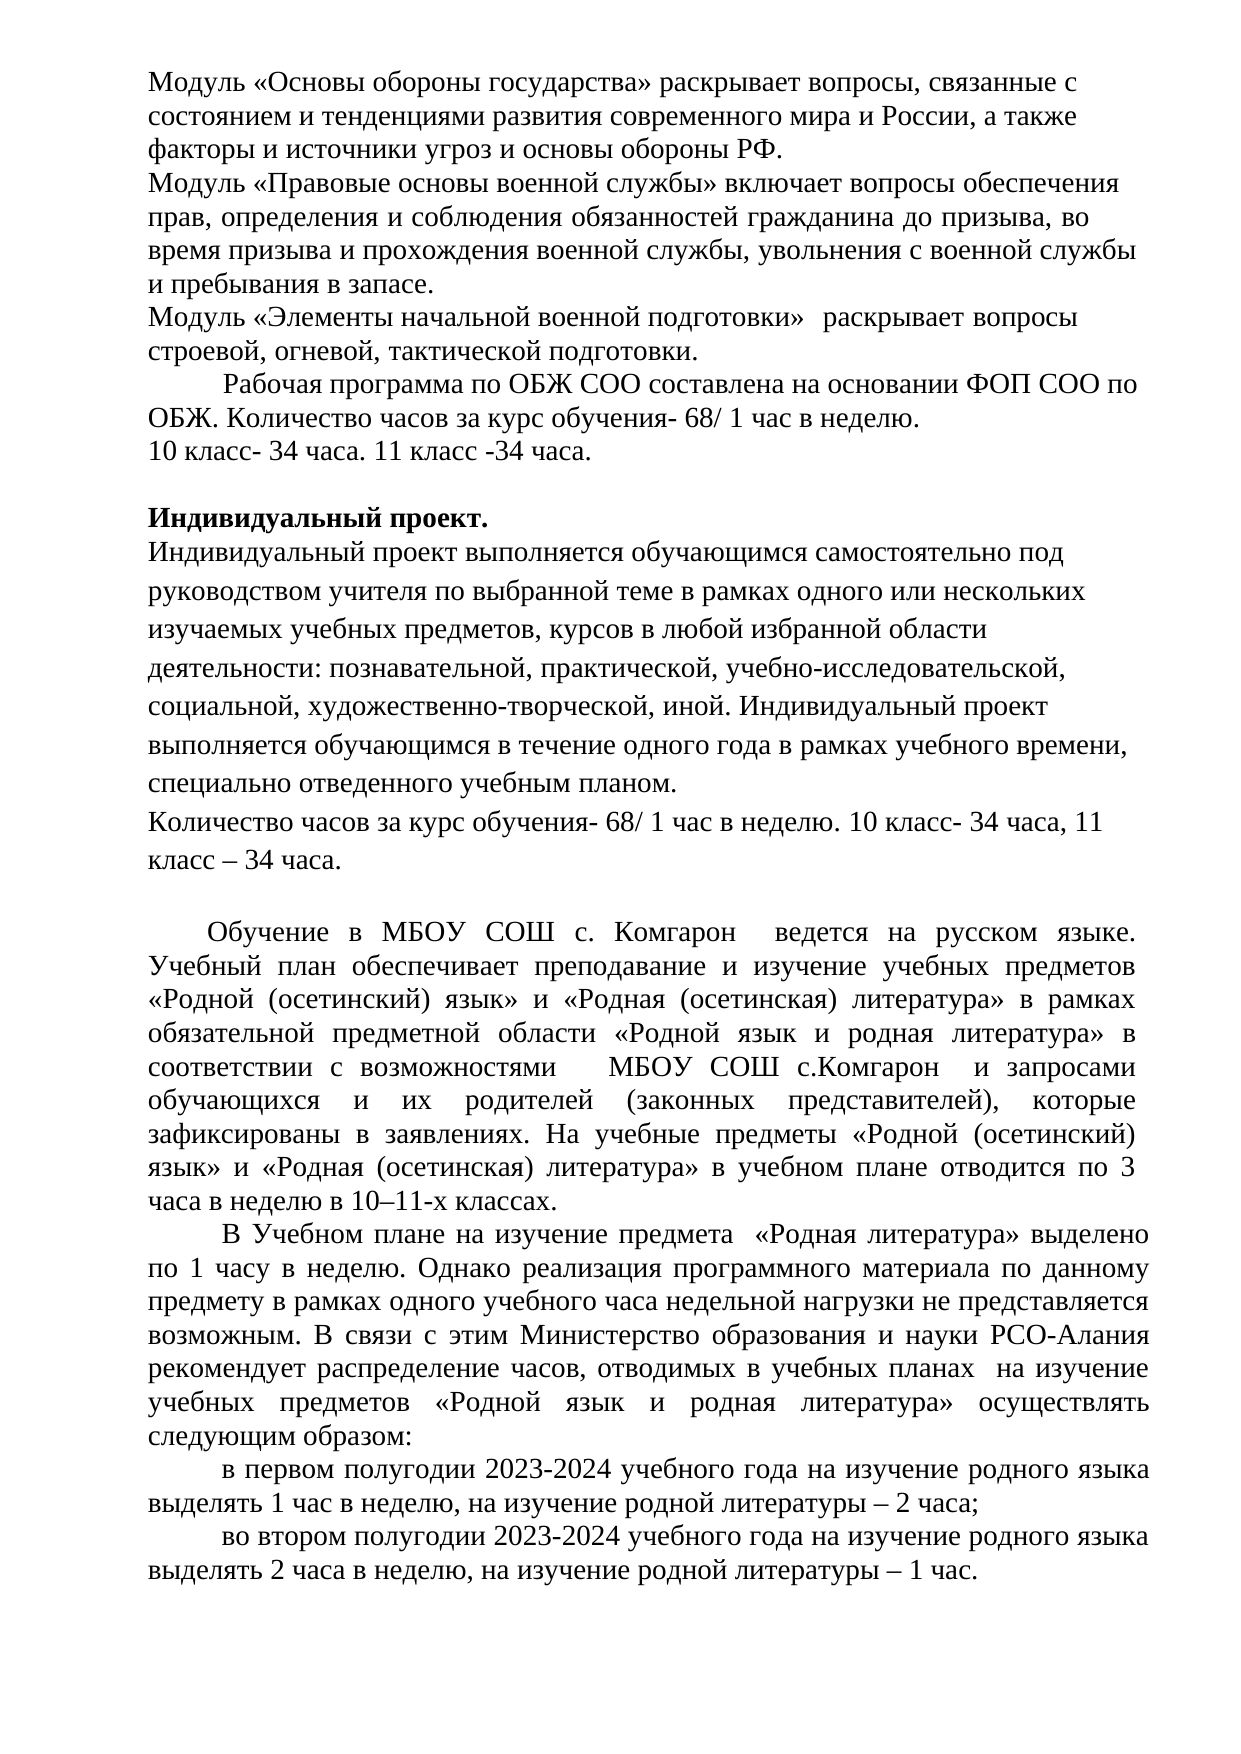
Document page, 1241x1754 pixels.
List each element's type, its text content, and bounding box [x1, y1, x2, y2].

text Индивидуальный проект. [148, 501, 1150, 534]
text Модуль «Правовые основы военной службы» включает вопросы обеспечения прав, определения и соблюдения обязанностей гражданина до призыва, во время призыва и прохождения военной службы, увольнения с военной службы и пребывания в запасе. [148, 165, 1150, 299]
text 10 класс- 34 часа. 11 класс -34 часа. [148, 433, 1150, 467]
text Количество часов за курс обучения- 68/ 1 час в неделю. 10 класс- 34 часа, 11 класс – 34 часа. [148, 804, 1150, 876]
text в первом полугодии 2023-2024 учебного года на изучение родного языка выделять 1 час в неделю, на изучение родной литературы – 2 часа; [148, 1451, 1150, 1518]
text Индивидуальный проект выполняется обучающимся самостоятельно под руководством учителя по выбранной теме в рамках одного или нескольких изучаемых учебных предметов, курсов в любой избранной области деятельности: познавательной, практической, учебно-исследовательской, социальной, художественно-творческой, иной. Индивидуальный проект выполняется обучающимся в течение одного года в рамках учебного времени, специально отведенного учебным планом. [148, 534, 1150, 799]
text Модуль «Элементы начальной военной подготовки» раскрывает вопросы строевой, огневой, тактической подготовки. [148, 299, 1150, 366]
text В Учебном плане на изучение предмета «Родная литература» выделено по 1 часу в неделю. Однако реализация программного материала по данному предмету в рамках одного учебного часа недельной нагрузки не представляется возможным. В связи с этим Министерство образования и науки РСО-Алания рекомендует распределение часов, отводимых в учебных планах на изучение учебных предметов «Родной язык и родная литература» осуществлять следующим образом: [148, 1216, 1150, 1451]
text Рабочая программа по ОБЖ СОО составлена на основании ФОП СОО по ОБЖ. Количество часов за курс обучения- 68/ 1 час в неделю. [148, 366, 1150, 433]
text во втором полугодии 2023-2024 учебного года на изучение родного языка выделять 2 часа в неделю, на изучение родной литературы – 1 час. [148, 1518, 1150, 1585]
text Обучение в МБОУ СОШ с. Комгарон ведется на русском языке. Учебный план обеспечивает преподавание и изучение учебных предметов «Родной (осетинский) язык» и «Родная (осетинская) литература» в рамках обязательной предметной области «Родной язык и родная литература» в соответствии с возможностями МБОУ СОШ с.Комгарон и запросами обучающихся и их родителей (законных представителей), которые зафиксированы в заявлениях. На учебные предметы «Родной (осетинский) язык» и «Родная (осетинская) литература» в учебном плане отводится по 3 часа в неделю в 10–11-х классах. [148, 914, 1137, 1216]
text Модуль «Основы обороны государства» раскрывает вопросы, связанные с состоянием и тенденциями развития современного мира и России, а также факторы и источники угроз и основы обороны РФ. [148, 64, 1137, 165]
